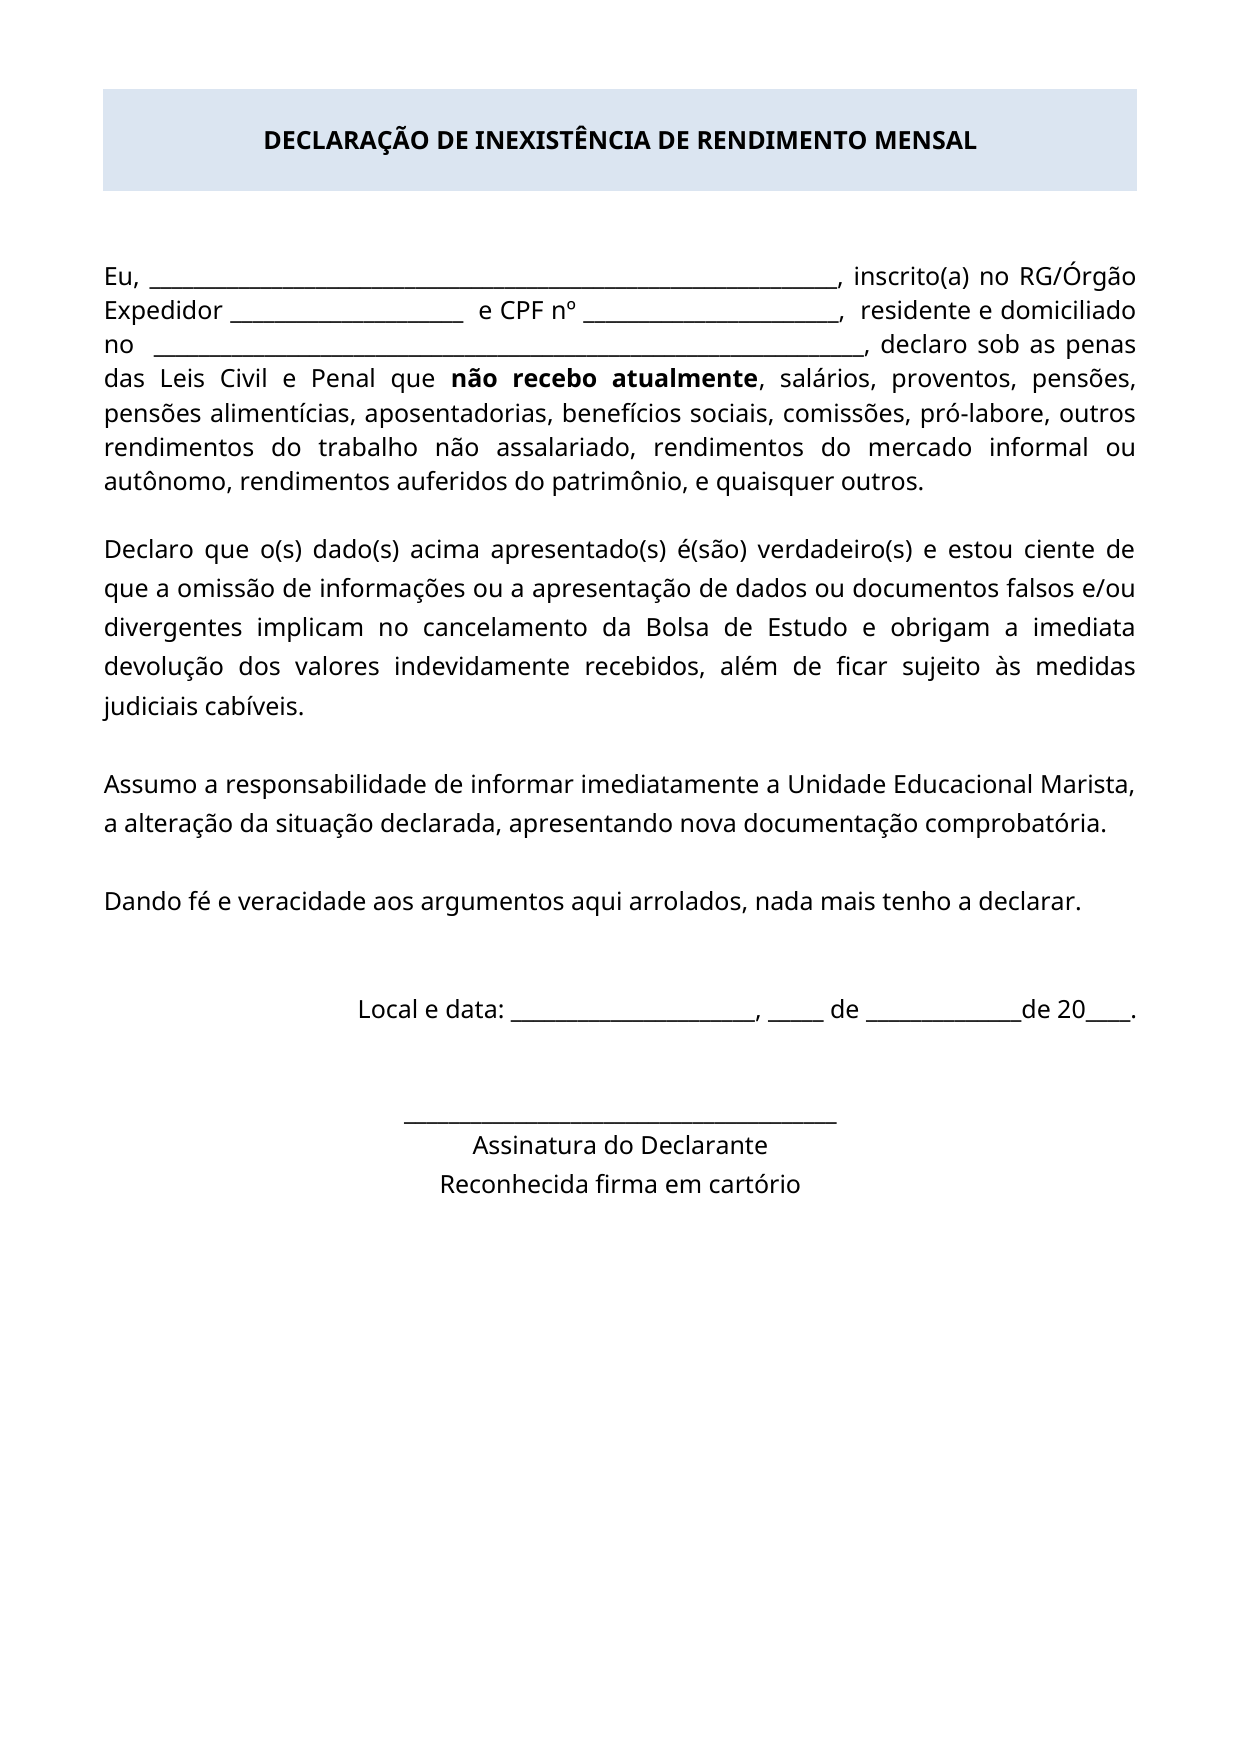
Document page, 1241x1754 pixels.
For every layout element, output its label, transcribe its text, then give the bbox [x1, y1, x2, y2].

text Declaro que o(s) dado(s) acima apresentado(s) é(são) verdadeiro(s) e estou ciente de que a omissão de informações ou a apresentação de dados ou documentos falsos e/ou divergentes implicam no cancelamento da Bolsa de Estudo e obrigam a imediata devolução dos valores indevidamente recebidos, além de ficar sujeito às medidas judiciais cabíveis. [103, 531, 1137, 722]
text Eu, ______________________________________________________________, inscrito(a) no RG/Órgão Expedidor _____________________ e CPF nº _______________________, residente e domiciliado no ________________________________________________________________, declaro sob as penas das Leis Civil e Penal que não recebo atualmente, salários, proventos, pensões, pensões alimentícias, aposentadorias, benefícios sociais, comissões, pró-labore, outros rendimentos do trabalho não assalariado, rendimentos do mercado informal ou autônomo, rendimentos auferidos do patrimônio, e quaisquer outros. [103, 259, 1137, 497]
text Assinatura do Declarante [103, 1127, 1137, 1162]
text Reconhecida firma em cartório [103, 1167, 1137, 1201]
text Assumo a responsabilidade de informar imediatamente a Unidade Educacional Marista, a alteração da situação declarada, apresentando nova documentação comprobatória. [103, 766, 1137, 840]
text _______________________________________ [103, 1093, 1137, 1127]
text Local e data: ______________________, _____ de ______________de 20____. [103, 991, 1137, 1025]
text Dando fé e veracidade aos argumentos aqui arrolados, nada mais tenho a declarar. [103, 884, 1137, 918]
text DECLARAÇÃO DE INEXISTÊNCIA DE RENDIMENTO MENSAL [103, 123, 1137, 157]
